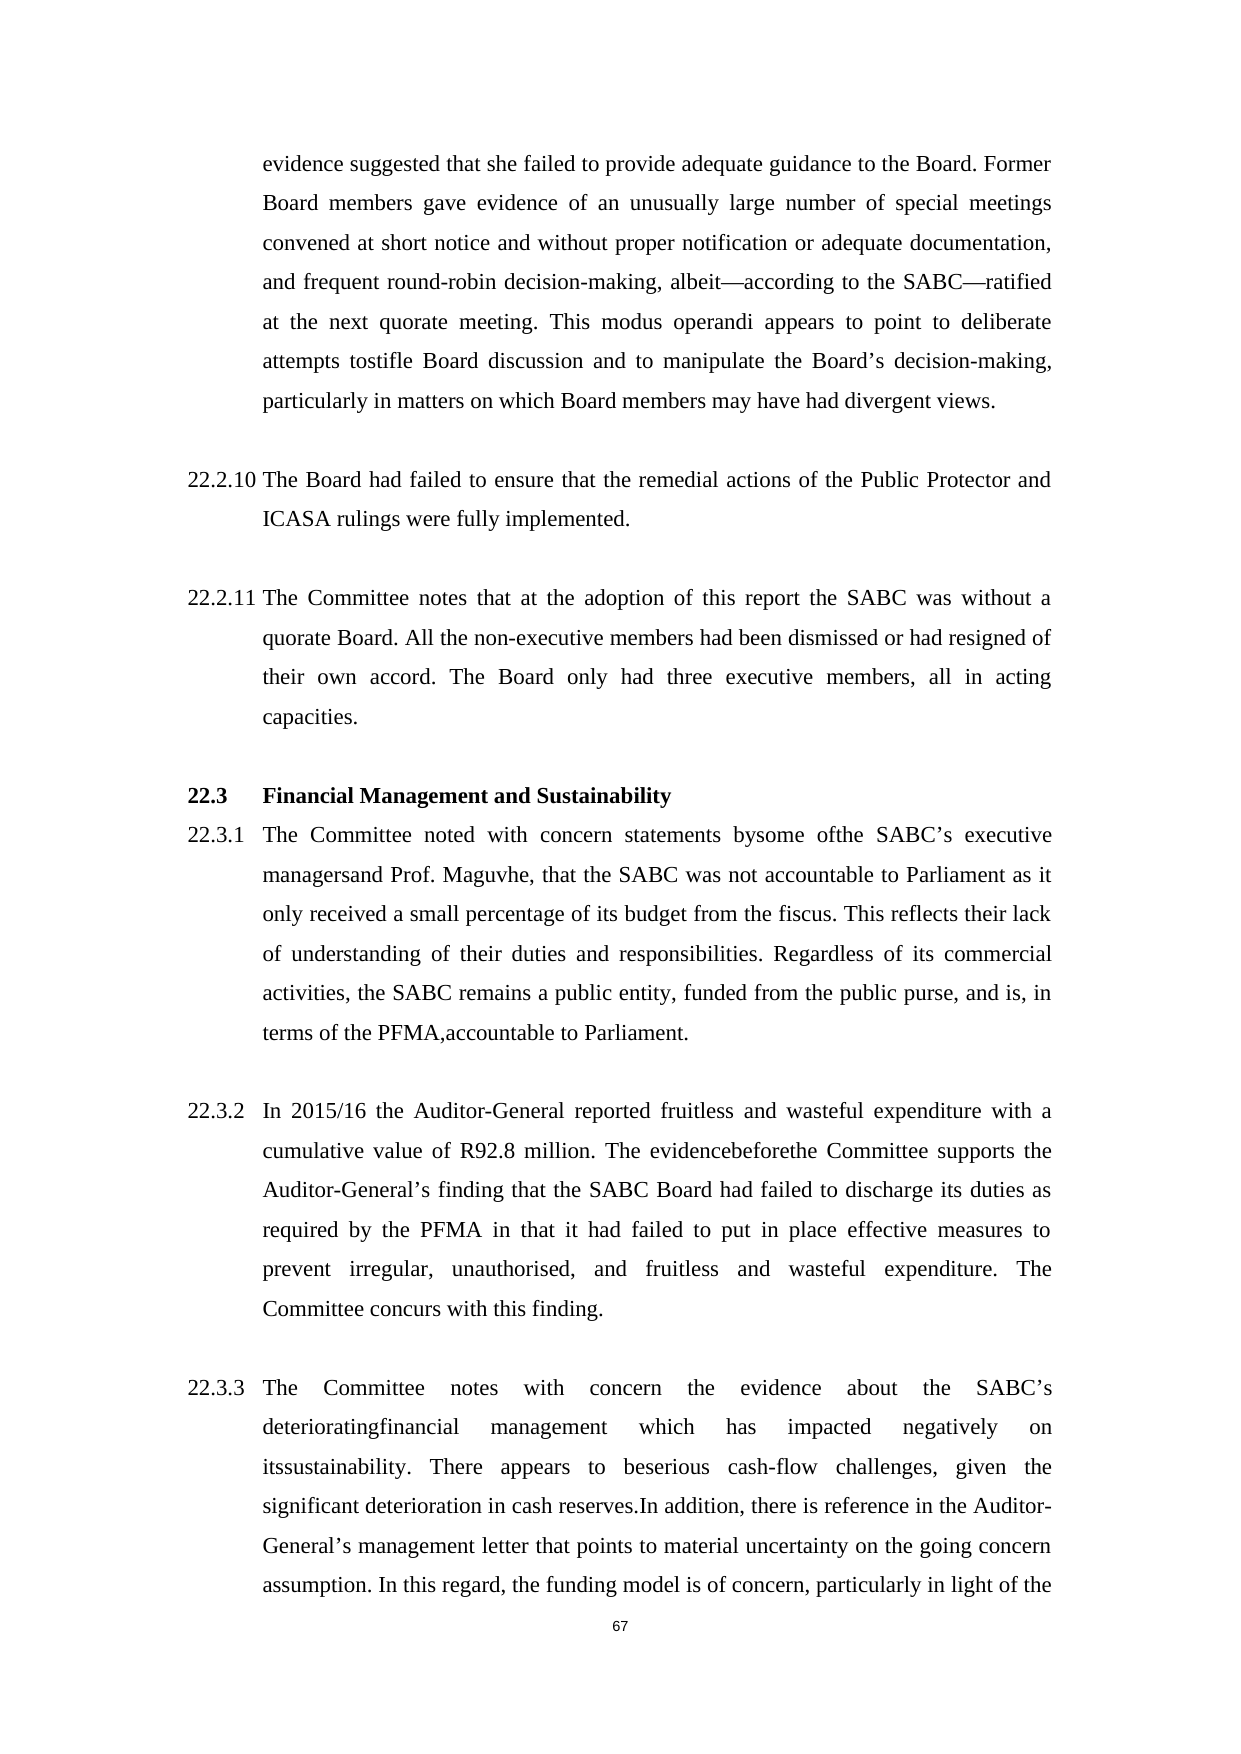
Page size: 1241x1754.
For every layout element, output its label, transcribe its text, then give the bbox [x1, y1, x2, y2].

text 22.2.10 The Board had failed to ensure that the remedial actions of the Public Protector and ICASA rulings were fully implemented. [187, 492, 1053, 532]
text 22.2.11 The Committee notes that at the adoption of this report the SABC was without a quorate Board. All the non-executive members had been dismissed or had resigned of their own accord. The Board only had three executive members, all in acting capacities. [187, 584, 1053, 729]
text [187, 1374, 1053, 1598]
text 22.3 Financial Management and Sustainability [187, 782, 1053, 808]
text 22.3.1 The Committee noted with concern statements bysome ofthe SABC’s executive managersand Prof. Maguvhe, that the SABC was not accountable to Parliament as it only received a small percentage of its budget from the fiscus. This reflects their lack of understanding of their duties and responsibilities. Regardless of its commercial activities, the SABC remains a public entity, funded from the public purse, and is, in terms of the PFMA,accountable to Parliament. [187, 821, 1053, 1045]
text 22.3.2 In 2015/16 the Auditor-General reported fruitless and wasteful expenditure with a cumulative value of R92.8 million. The evidencebeforethe Committee supports the Auditor-General’s finding that the SABC Board had failed to discharge its duties as required by the PFMA in that it had failed to put in place effective measures to prevent irregular, unauthorised, and fruitless and wasteful expenditure. The Committee concurs with this finding. [187, 1097, 1053, 1321]
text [187, 150, 1053, 413]
